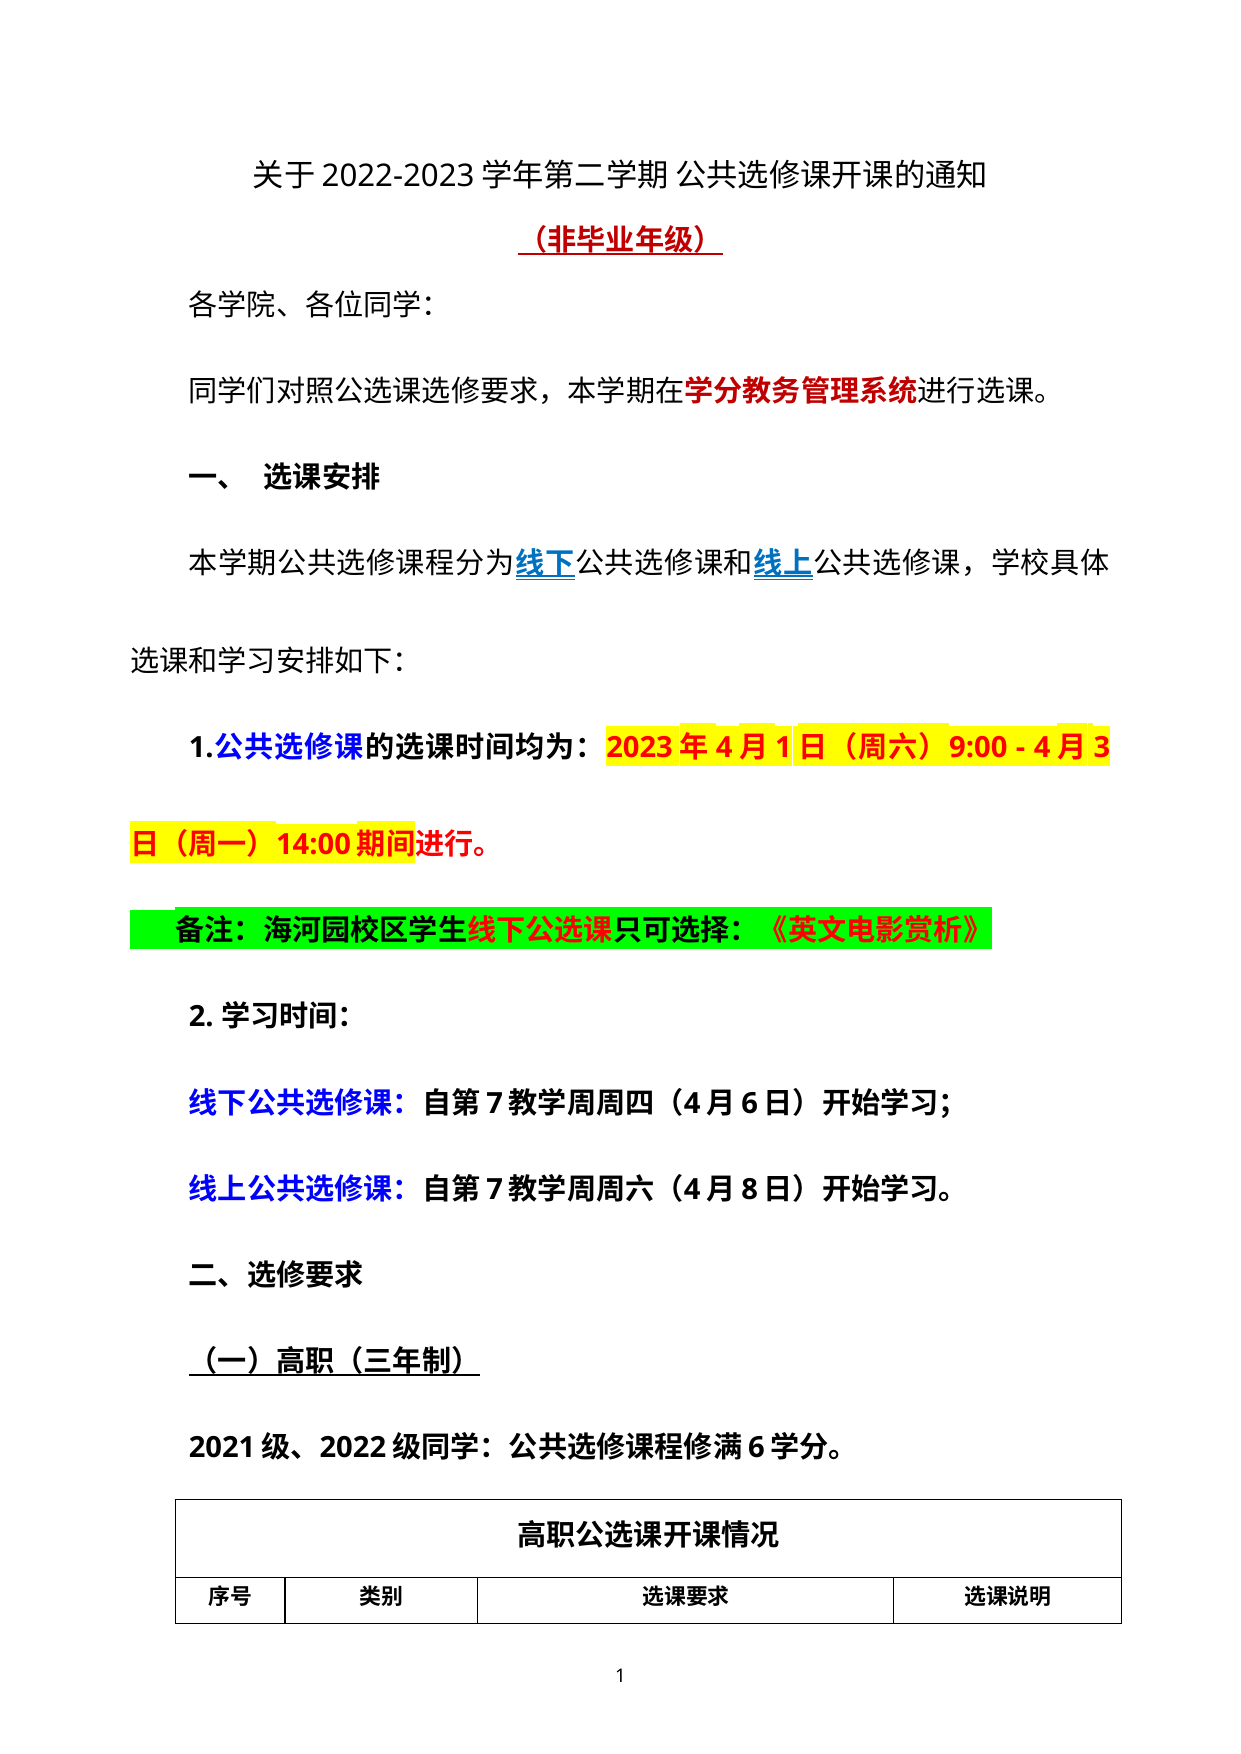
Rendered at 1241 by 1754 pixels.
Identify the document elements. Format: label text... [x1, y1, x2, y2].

text 同学们对照公选课选修要求，本学期在学分教务管理系统进行选课。 [130, 356, 1110, 421]
text 1.公共选修课的选课时间均为：2023年4月1日（周六）9:00 - 4月3日（周一）14:00期间进行。 [130, 712, 1110, 874]
table_cell 序号 [176, 1578, 284, 1623]
text 关于2022-2023学年第二学期 公共选修课开课的通知 [130, 140, 1110, 205]
list 选课安排 [188, 442, 1110, 507]
text 各学院、各位同学： [130, 270, 1110, 335]
text （一）高职（三年制） [130, 1326, 1110, 1391]
text 线下公共选修课：自第7教学周周四（4月6日）开始学习； [130, 1068, 1110, 1133]
text 备注：海河园校区学生线下公选课只可选择：《英文电影赏析》 [130, 896, 1110, 961]
table_cell 类别 [286, 1578, 477, 1623]
text 2021级、2022级同学：公共选修课程修满6学分。 [130, 1412, 1110, 1477]
text 本学期公共选修课程分为线下公共选修课和线上公共选修课，学校具体选课和学习安排如下： [130, 528, 1110, 691]
table_cell 选课说明 [894, 1578, 1121, 1623]
table_header 高职公选课开课情况 [176, 1500, 1121, 1577]
text （非毕业年级） [130, 205, 1110, 270]
text 线上公共选修课：自第7教学周周六（4月8日）开始学习。 [130, 1154, 1110, 1219]
list 学习时间： [130, 982, 1110, 1047]
table_cell 选课要求 [478, 1578, 893, 1623]
text 二、选修要求 [130, 1240, 1110, 1305]
